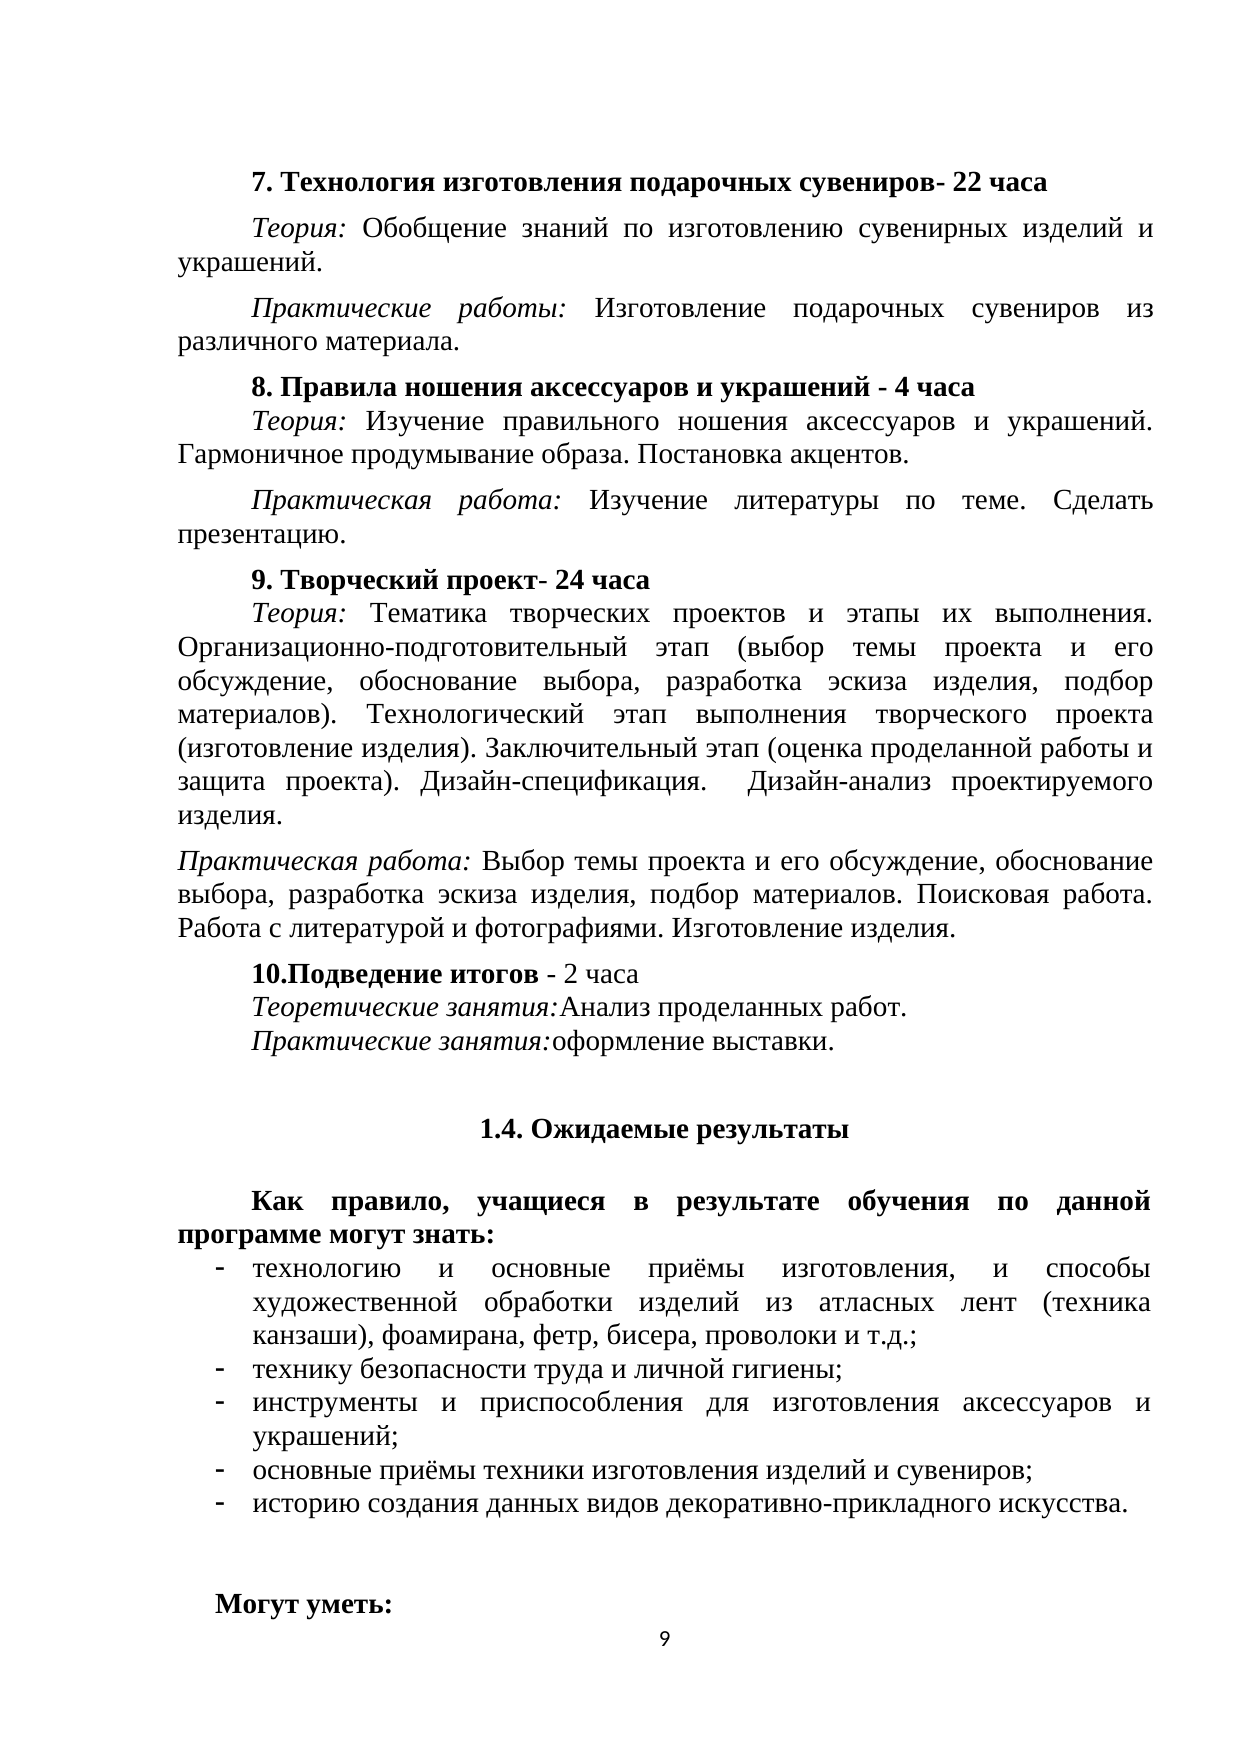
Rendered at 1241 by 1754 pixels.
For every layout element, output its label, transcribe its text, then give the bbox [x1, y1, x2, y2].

text Могут уметь: [177, 1586, 1152, 1620]
list технологию и основные приёмы изготовления, и способы художественной обработки изделий из атласных лент (техника канзаши), фоамирана, фетр, бисера, проволоки и т.д.; [215, 1250, 1152, 1351]
list технику безопасности труда и личной гигиены; [215, 1351, 1152, 1384]
list основные приёмы техники изготовления изделий и сувениров; [215, 1452, 1152, 1485]
text 8. Правила ношения аксессуаров и украшений - 4 часа [177, 369, 1154, 403]
text 10.Подведение итогов - 2 часа [177, 956, 1152, 989]
list инструменты и приспособления для изготовления аксессуаров и украшений; [215, 1384, 1152, 1452]
text 9. Творческий проект- 24 часа [177, 562, 1154, 596]
text Практическая работа: Изучение литературы по теме. Сделать презентацию. [177, 482, 1154, 549]
text Практические занятия:оформление выставки. [177, 1023, 1152, 1057]
list историю создания данных видов декоративно-прикладного искусства. [215, 1485, 1152, 1519]
subtitle 1.4. Ожидаемые результаты [177, 1111, 1152, 1144]
text Практические работы: Изготовление подарочных сувениров из различного материала. [177, 290, 1154, 357]
text Теоретические занятия:Анализ проделанных работ. [177, 989, 1152, 1023]
text Практическая работа: Выбор темы проекта и его обсуждение, обоснование выбора, разработка эскиза изделия, подбор материалов. Поисковая работа. Работа с литературой и фотографиями. Изготовление изделия. [177, 843, 1154, 943]
text Теория: Тематика творческих проектов и этапы их выполнения. Организационно-подготовительный этап (выбор темы проекта и его обсуждение, обоснование выбора, разработка эскиза изделия, подбор материалов). Технологический этап выполнения творческого проекта (изготовление изделия). Заключительный этап (оценка проделанной работы и защита проекта). Дизайн-спецификация. Дизайн-анализ проектируемого изделия. [177, 596, 1154, 830]
text Теория: Обобщение знаний по изготовлению сувенирных изделий и украшений. [177, 210, 1154, 277]
text 7. Технология изготовления подарочных сувениров- 22 часа [177, 164, 1154, 198]
text Как правило, учащиеся в результате обучения по данной программе могут знать: [177, 1183, 1152, 1250]
text Теория: Изучение правильного ношения аксессуаров и украшений. Гармоничное продумывание образа. Постановка акцентов. [177, 403, 1154, 470]
